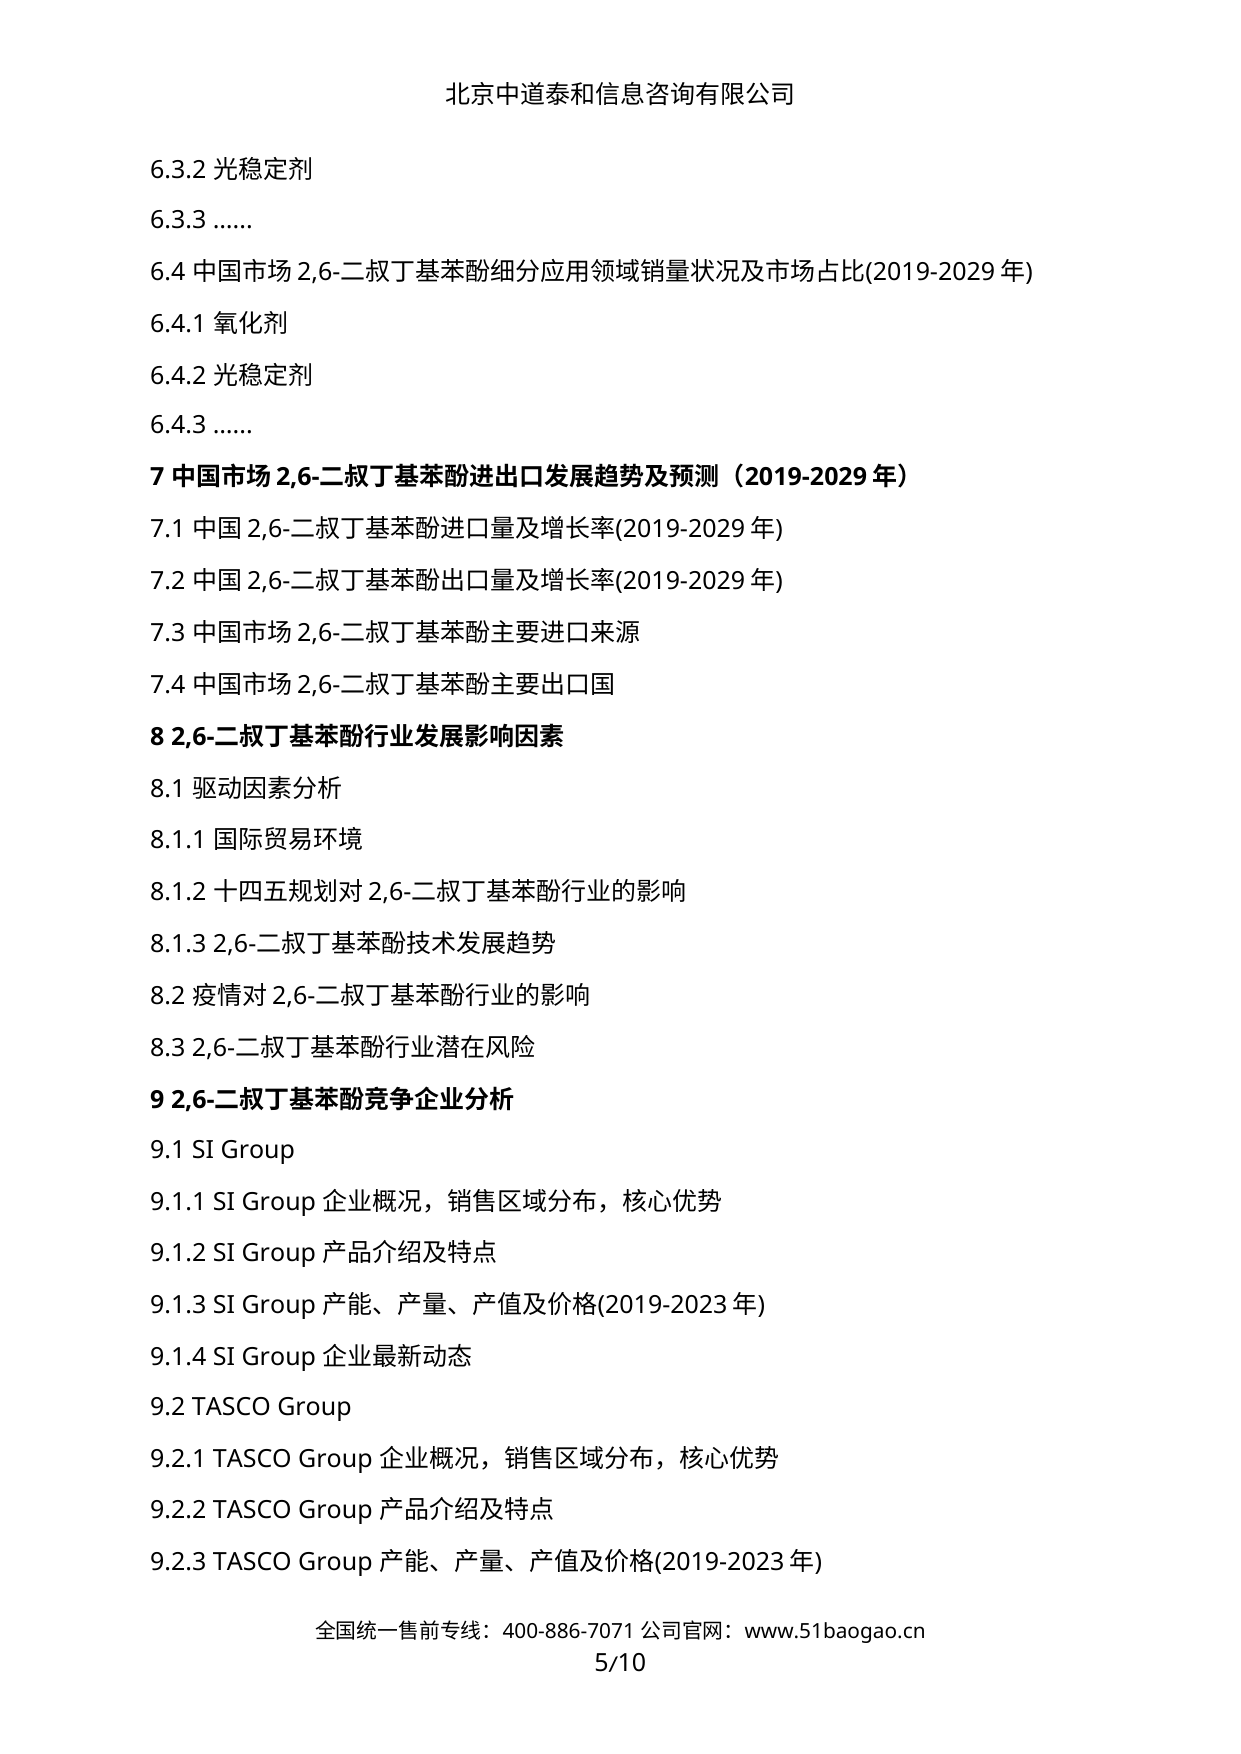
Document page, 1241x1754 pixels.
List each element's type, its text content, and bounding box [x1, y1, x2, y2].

text 9.1.3 SI Group 产能、产量、产值及价格(2019-2023年) [150, 1285, 1090, 1321]
text 9.1.4 SI Group 企业最新动态 [150, 1337, 1090, 1373]
text 8.1.2 十四五规划对2,6-二叔丁基苯酚行业的影响 [150, 872, 1090, 908]
text 8.3 2,6-二叔丁基苯酚行业潜在风险 [150, 1027, 1090, 1064]
text 6.3.3 …... [150, 202, 1090, 236]
text 9.2.1 TASCO Group 企业概况，销售区域分布，核心优势 [150, 1438, 1090, 1474]
text 6.3.2 光稳定剂 [150, 150, 1090, 186]
text 7.1 中国2,6-二叔丁基苯酚进口量及增长率(2019-2029年) [150, 509, 1090, 545]
text 8.2 疫情对2,6-二叔丁基苯酚行业的影响 [150, 976, 1090, 1012]
text 8.1.3 2,6-二叔丁基苯酚技术发展趋势 [150, 924, 1090, 960]
text 8 2,6-二叔丁基苯酚行业发展影响因素 [150, 716, 1090, 752]
text 6.4.3 …... [150, 407, 1090, 441]
text 8.1.1 国际贸易环境 [150, 820, 1090, 856]
text 9.1 SI Group [150, 1131, 1090, 1165]
text 9 2,6-二叔丁基苯酚竞争企业分析 [150, 1079, 1090, 1116]
text 9.2.3 TASCO Group 产能、产量、产值及价格(2019-2023年) [150, 1542, 1090, 1578]
text 6.4.1 氧化剂 [150, 303, 1090, 340]
text 7.3 中国市场2,6-二叔丁基苯酚主要进口来源 [150, 612, 1090, 649]
text 9.2 TASCO Group [150, 1388, 1090, 1422]
text 7.2 中国2,6-二叔丁基苯酚出口量及增长率(2019-2029年) [150, 561, 1090, 597]
text 8.1 驱动因素分析 [150, 768, 1090, 804]
text 9.2.2 TASCO Group 产品介绍及特点 [150, 1490, 1090, 1526]
text 6.4.2 光稳定剂 [150, 355, 1090, 392]
text 6.4 中国市场2,6-二叔丁基苯酚细分应用领域销量状况及市场占比(2019-2029年) [150, 252, 1090, 288]
text 7 中国市场2,6-二叔丁基苯酚进出口发展趋势及预测（2019-2029年） [150, 457, 1090, 493]
text 9.1.2 SI Group 产品介绍及特点 [150, 1233, 1090, 1269]
text 9.1.1 SI Group 企业概况，销售区域分布，核心优势 [150, 1181, 1090, 1217]
text 7.4 中国市场2,6-二叔丁基苯酚主要出口国 [150, 664, 1090, 701]
